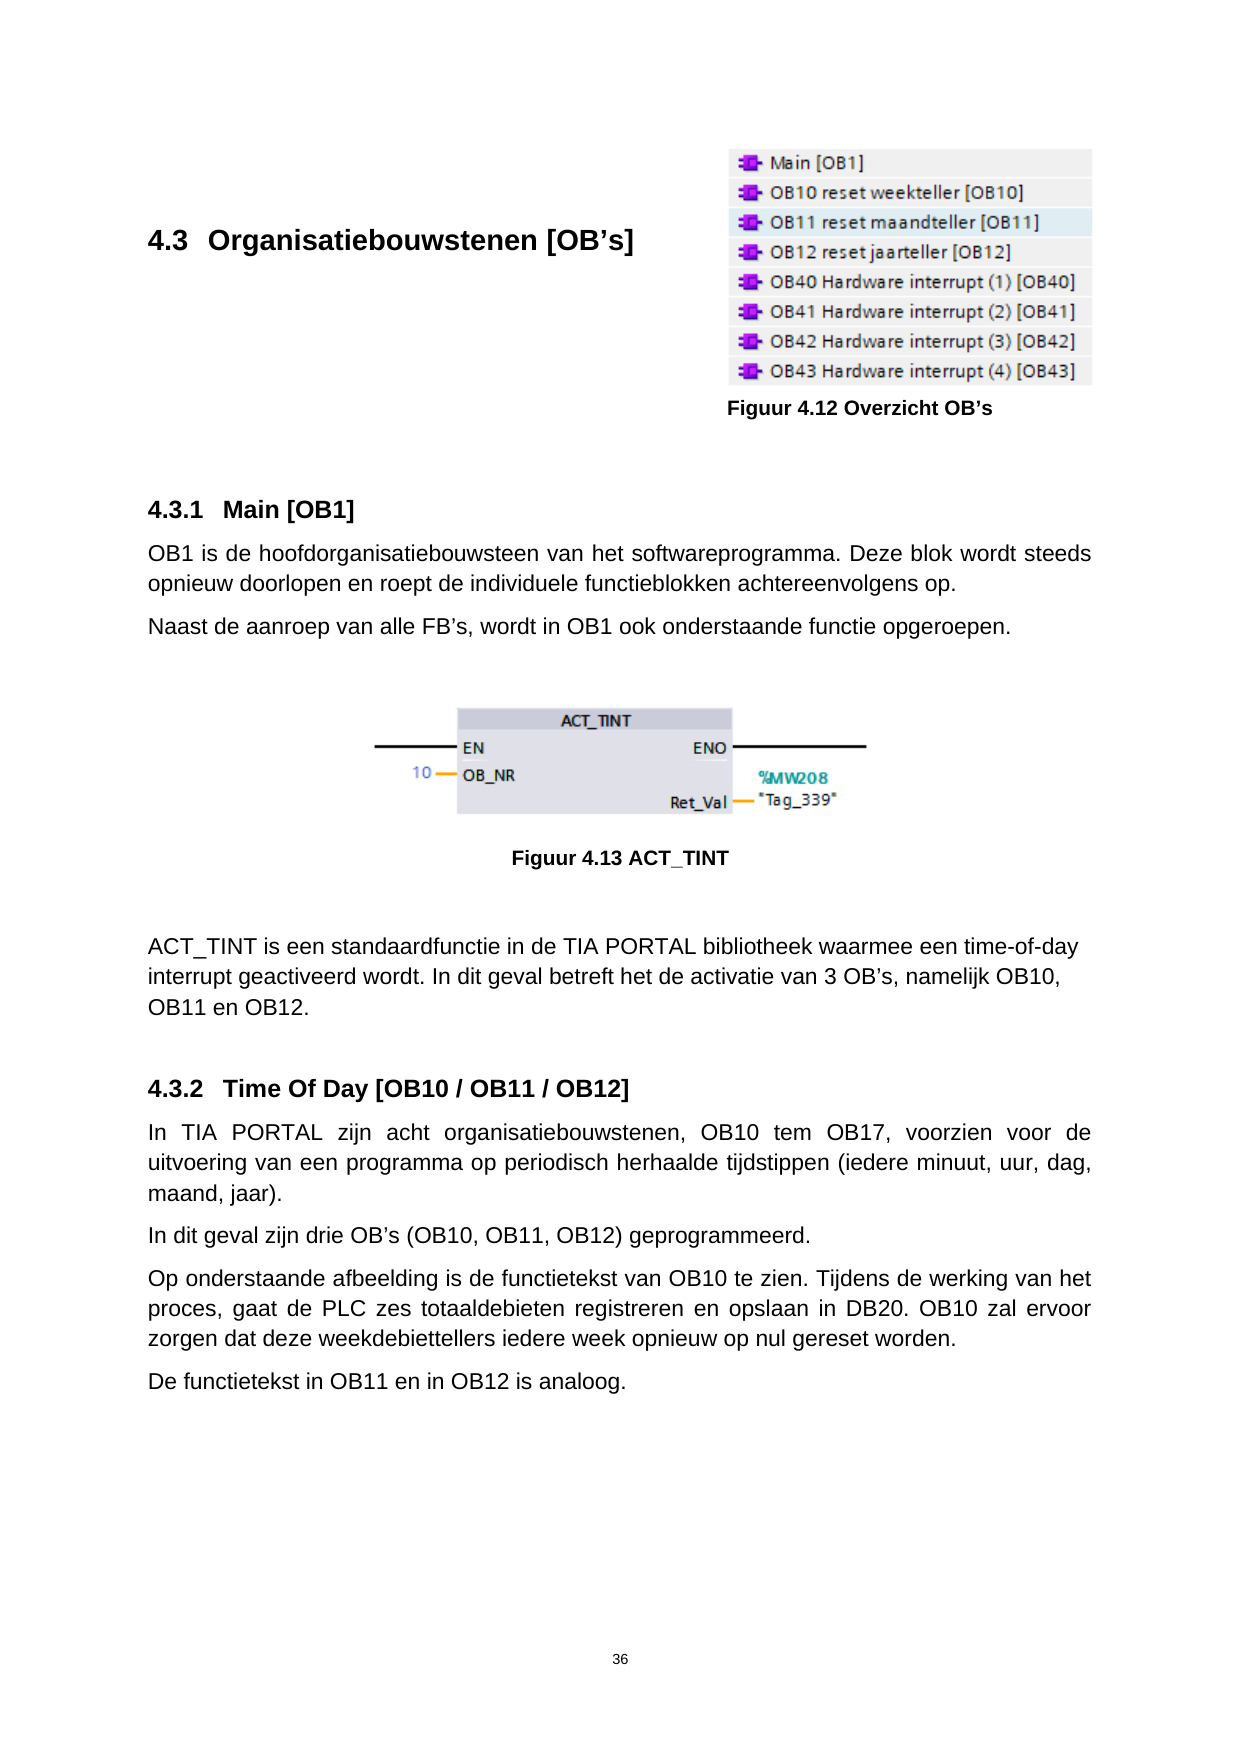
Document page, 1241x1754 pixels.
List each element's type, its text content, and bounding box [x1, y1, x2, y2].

picture [362, 698, 878, 830]
text In TIA PORTAL zijn acht organisatiebouwstenen, OB10 tem OB17, voorzien voor de uitvoering van een programma op periodisch herhaalde tijdstippen (iedere minuut, uur, dag, maand, jaar). [148, 1119, 1092, 1206]
text ACT_TINT is een standaardfunctie in de TIA PORTAL bibliotheek waarmee een time-of-day interrupt geactiveerd wordt. In dit geval betreft het de activatie van 3 OB’s, namelijk OB10, OB11 en OB12. [148, 933, 1092, 1020]
picture [728, 149, 1093, 387]
text Naast de aanroep van alle FB’s, wordt in OB1 ook onderstaande functie opgeroepen. [148, 613, 1092, 639]
text Figuur 4.13 ACT_TINT [148, 846, 1092, 869]
text In dit geval zijn drie OB’s (OB10, OB11, OB12) geprogrammeerd. [148, 1222, 1092, 1249]
text De functietekst in OB11 en in OB12 is analoog. [148, 1368, 1092, 1394]
text Op onderstaande afbeelding is de functietekst van OB10 te zien. Tijdens de werking van het proces, gaat de PLC zes totaaldebieten registreren en opslaan in DB20. OB10 zal ervoor zorgen dat deze weekdebiettellers iedere week opnieuw op nul gereset worden. [148, 1265, 1092, 1352]
text OB1 is de hoofdorganisatiebouwsteen van het softwareprogramma. Deze blok wordt steeds opnieuw doorlopen en roept de individuele functieblokken achtereenvolgens op. [148, 540, 1092, 597]
subtitle Organisatiebouwstenen [OB’s] [148, 223, 728, 256]
subtitle Main [OB1] [148, 494, 1092, 523]
subtitle Time Of Day [OB10 / OB11 / OB12] [148, 1074, 1092, 1102]
